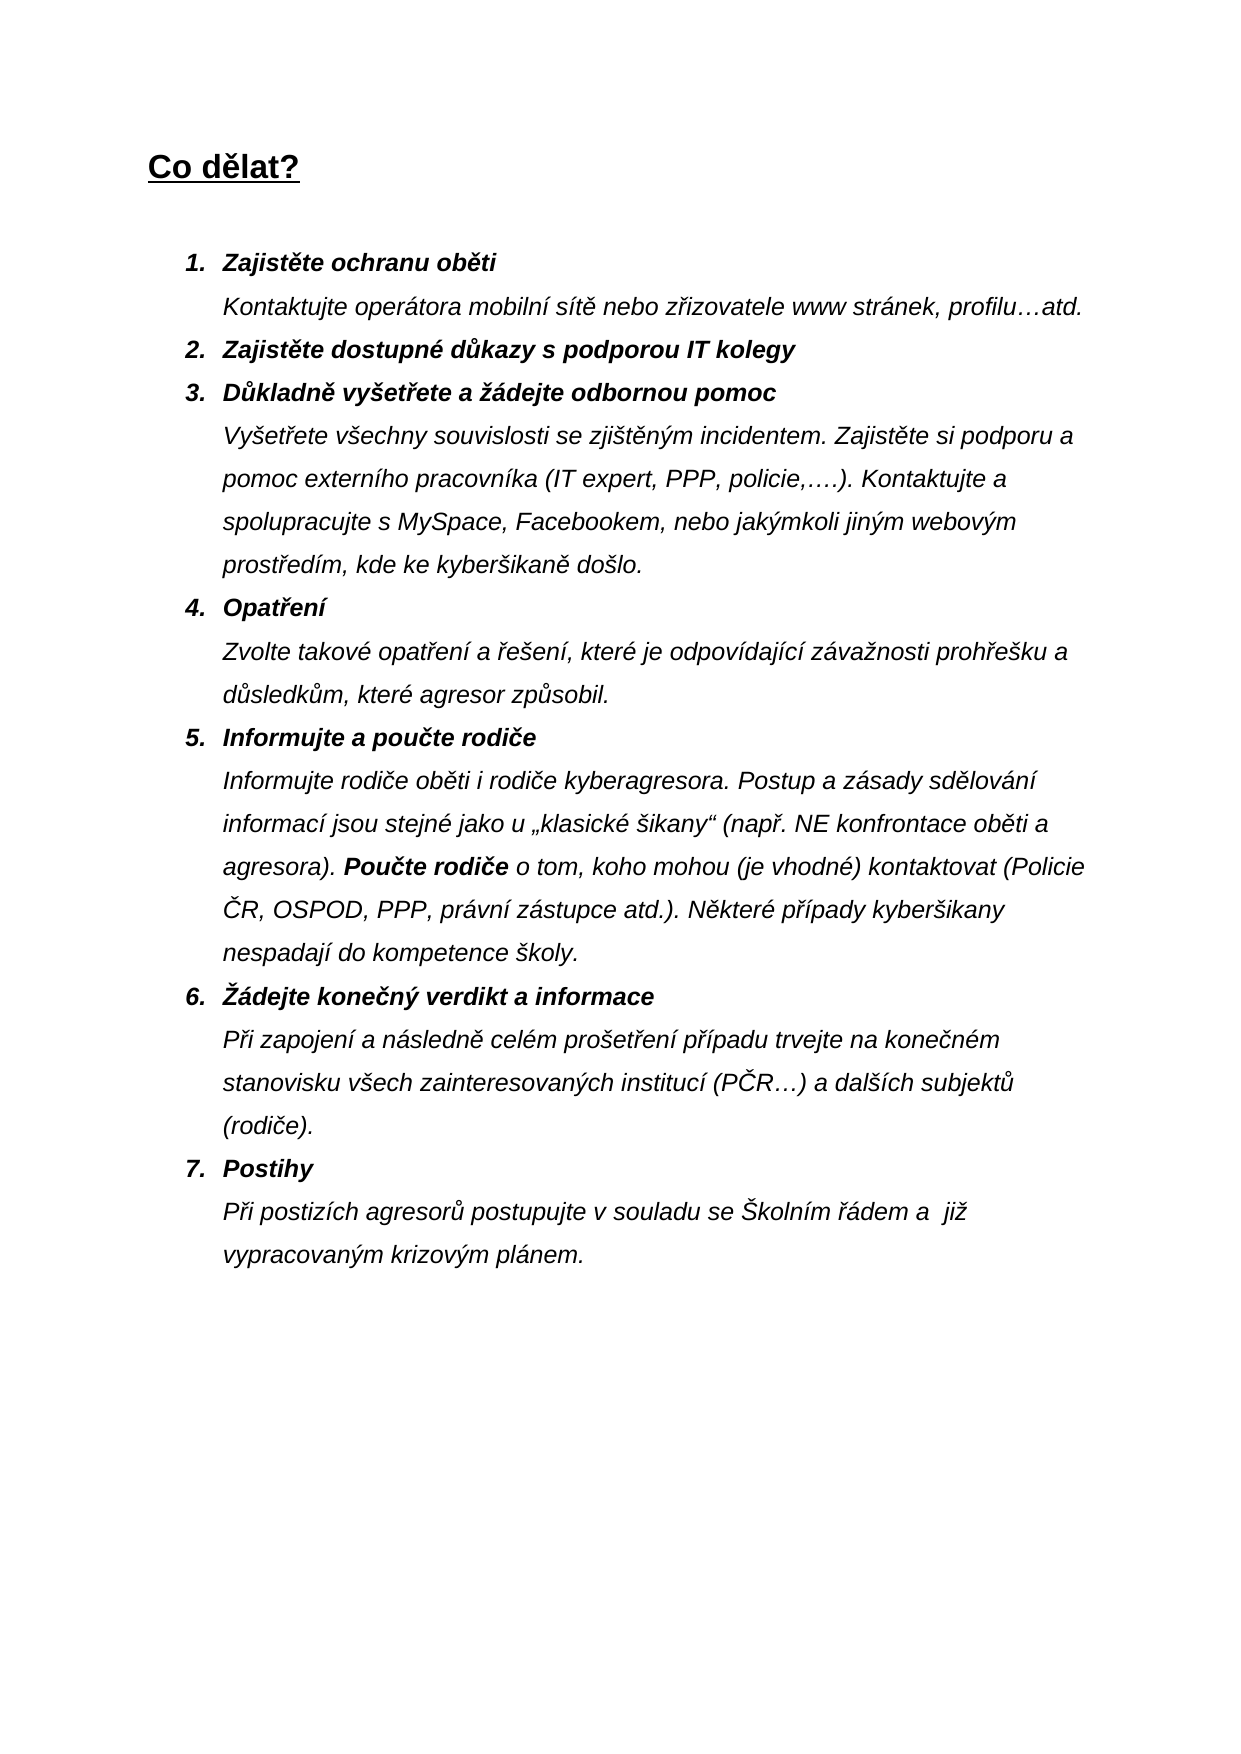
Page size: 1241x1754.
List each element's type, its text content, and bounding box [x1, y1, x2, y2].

list Žádejte konečný verdikt a informace Při zapojení a následně celém prošetření případu trvejte na konečném stanovisku všech zainteresovaných institucí (PČR…) a dalších subjektů (rodiče). [185, 981, 1093, 1139]
list Důkladně vyšetřete a žádejte odbornou pomoc Vyšetřete všechny souvislosti se zjištěným incidentem. Zajistěte si podporu a pomoc externího pracovníka (IT expert, PPP, policie,….). Kontaktujte a spolupracujte s MySpace, Facebookem, nebo jakýmkoli jiným webovým prostředím, kde ke kyberšikaně došlo. [185, 378, 1093, 579]
list Zajistěte ochranu oběti [185, 248, 1093, 277]
list Postihy Při postizích agresorů postupujte v souladu se Školním řádem a již vypracovaným krizovým plánem. [185, 1154, 1093, 1269]
list Opatření Zvolte takové opatření a řešení, které je odpovídající závažnosti prohřešku a důsledkům, které agresor způsobil. [185, 593, 1093, 708]
list Zajistěte dostupné důkazy s podporou IT kolegy [185, 334, 1093, 363]
list Informujte a poučte rodiče Informujte rodiče oběti i rodiče kyberagresora. Postup a zásady sdělování informací jsou stejné jako u „klasické šikany“ (např. NE konfrontace oběti a agresora). Poučte rodiče o tom, koho mohou (je vhodné) kontaktovat (Policie ČR, OSPOD, PPP, právní zástupce atd.). Některé případy kyberšikany nespadají do kompetence školy. [185, 723, 1093, 967]
text Kontaktujte operátora mobilní sítě nebo zřizovatele www stránek, profilu…atd. [223, 291, 1093, 320]
text Co dělat? [148, 148, 1093, 186]
